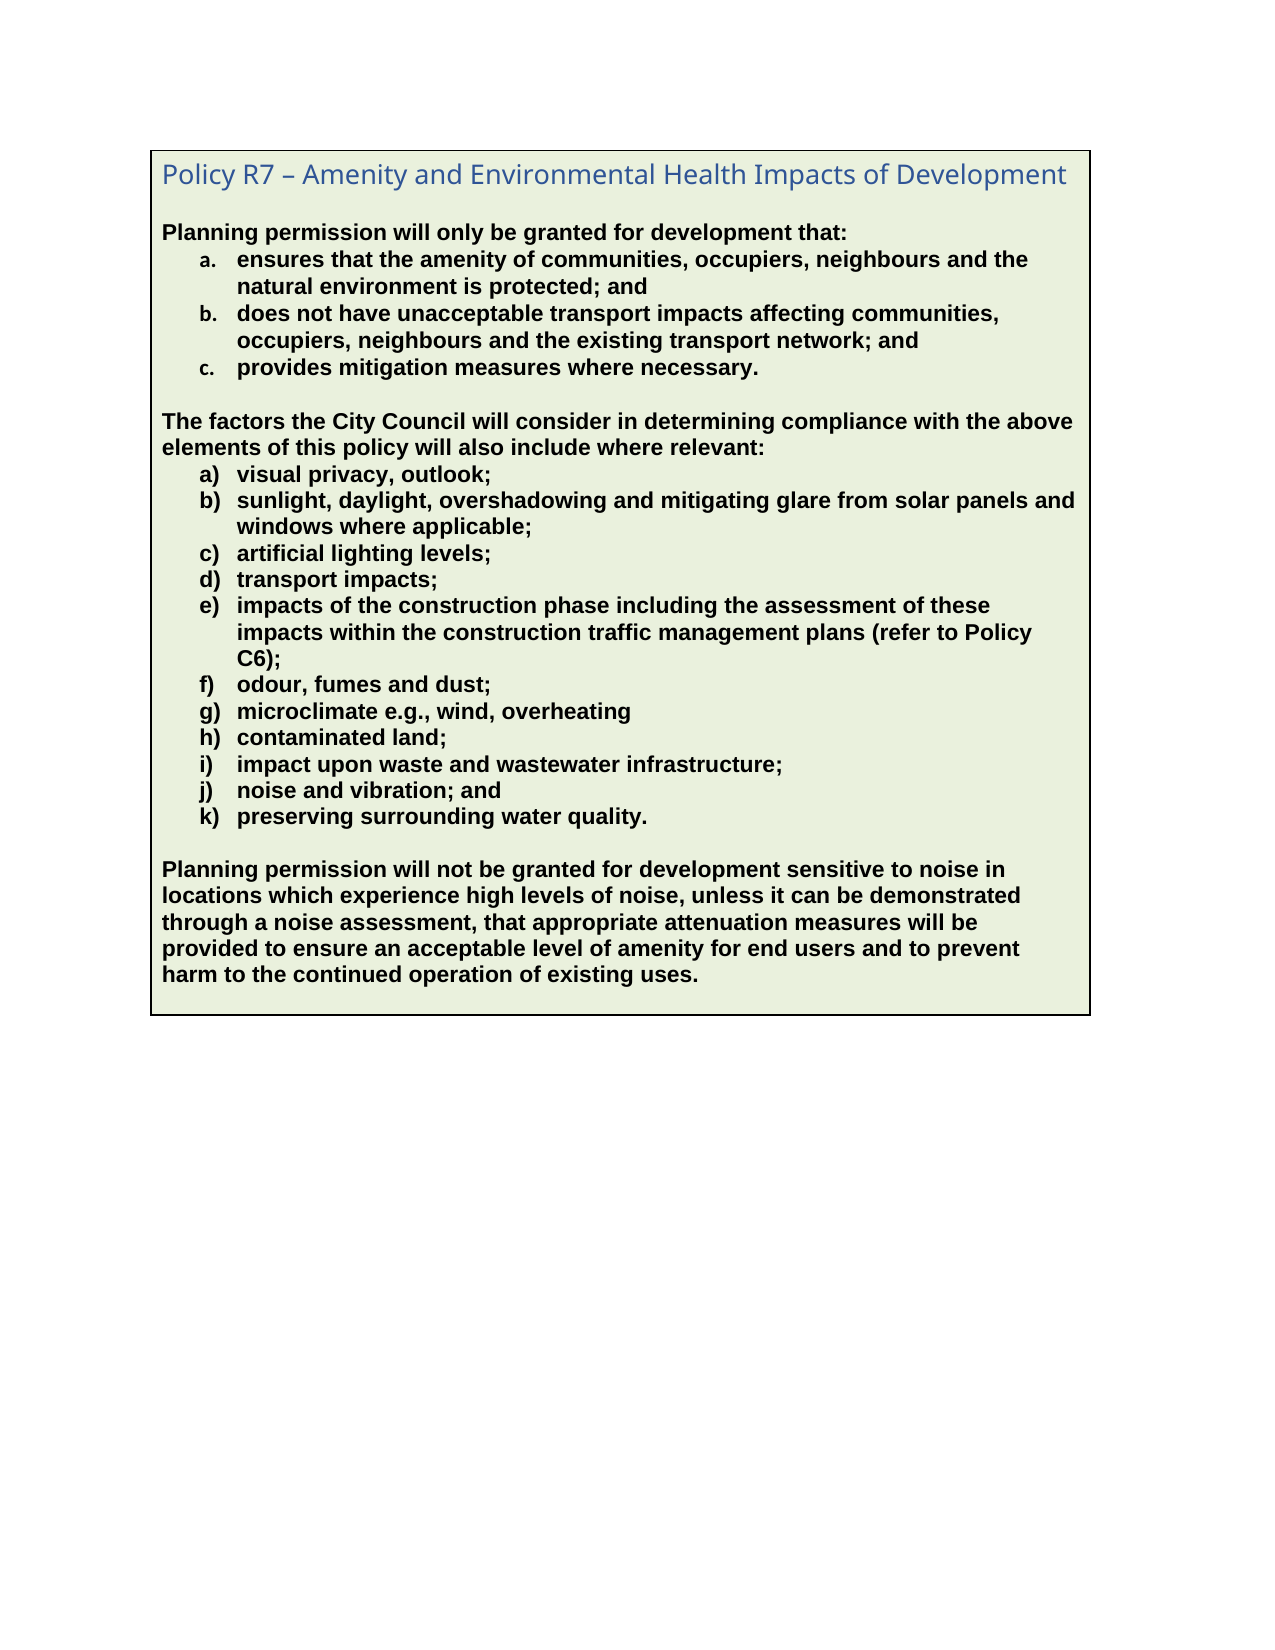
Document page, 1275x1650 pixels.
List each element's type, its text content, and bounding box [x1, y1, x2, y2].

table_cell Policy R7 – Amenity and Environmental Health Impacts of Development Planning permission will only be granted for development that: ensures that the amenity of communities, occupiers, neighbours and the natural environment is protected; and does not have unacceptable transport impacts affecting communities, occupiers, neighbours and the existing transport network; and provides mitigation measures where necessary. The factors the City Council will consider in determining compliance with the above elements of this policy will also include where relevant: visual privacy, outlook; sunlight, daylight, overshadowing and mitigating glare from solar panels and windows where applicable; artificial lighting levels; transport impacts; impacts of the construction phase including the assessment of these impacts within the construction traffic management plans (refer to Policy C6); odour, fumes and dust; microclimate e.g., wind, overheating contaminated land; impact upon waste and wastewater infrastructure; noise and vibration; and preserving surrounding water quality. Planning permission will not be granted for development sensitive to noise in locations which experience high levels of noise, unless it can be demonstrated through a noise assessment, that appropriate attenuation measures will be provided to ensure an acceptable level of amenity for end users and to prevent harm to the continued operation of existing uses. [152, 151, 1089, 1014]
